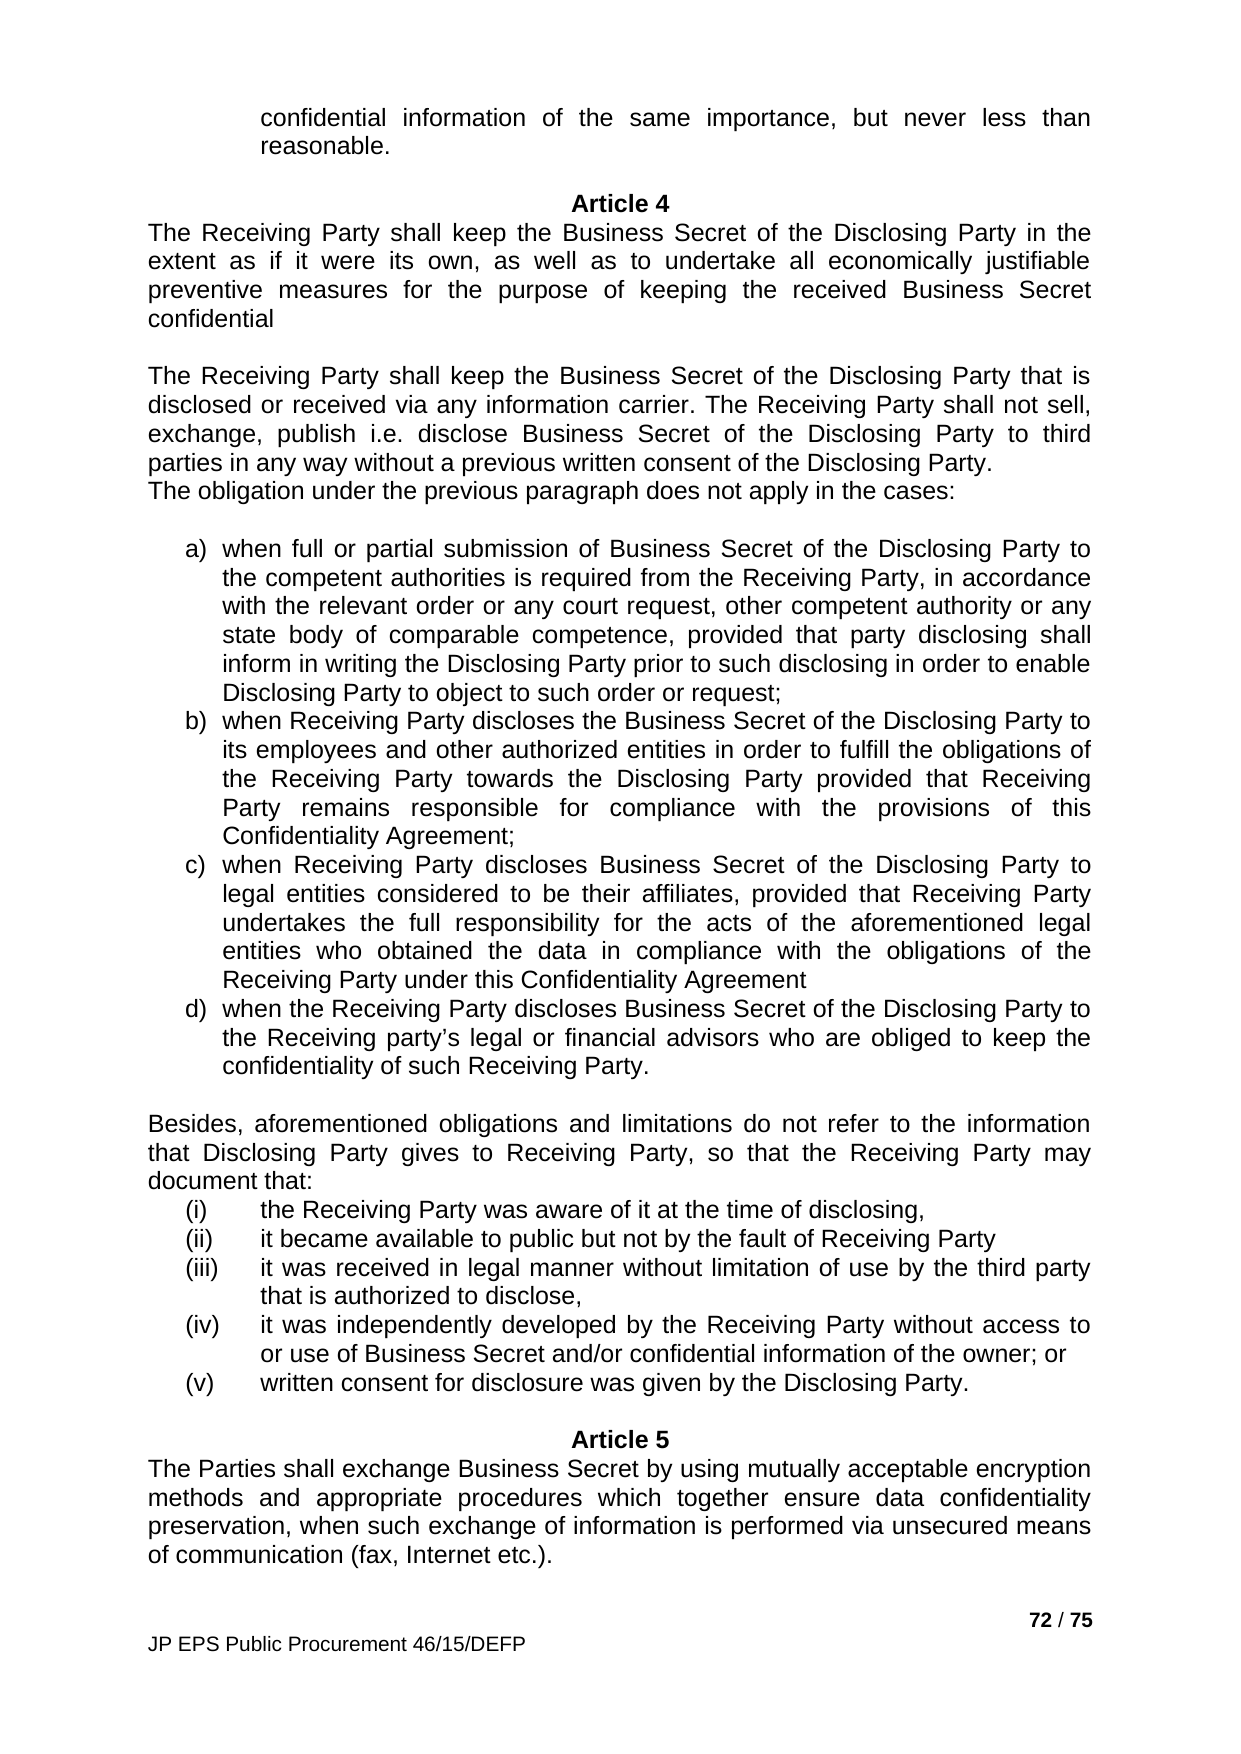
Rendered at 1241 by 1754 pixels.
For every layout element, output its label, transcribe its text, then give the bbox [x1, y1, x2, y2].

list written consent for disclosure was given by the Disclosing Party. [185, 1367, 1093, 1396]
text The Parties shall exchange Business Secret by using mutually acceptable encryption methods and appropriate procedures which together ensure data confidentiality preservation, when such exchange of information is performed via unsecured means of communication (fax, Internet etc.). [148, 1454, 1093, 1569]
text The Receiving Party shall keep the Business Secret of the Disclosing Party in the extent as if it were its own, as well as to undertake all economically justifiable preventive measures for the purpose of keeping the received Business Secret confidential [148, 217, 1093, 332]
list when full or partial submission of Business Secret of the Disclosing Party to the competent authorities is required from the Receiving Party, in accordance with the relevant order or any court request, other competent authority or any state body of comparable competence, provided that party disclosing shall inform in writing the Disclosing Party prior to such disclosing in order to enable Disclosing Party to object to such order or request; [185, 534, 1093, 706]
text Besides, aforementioned obligations and limitations do not refer to the information that Disclosing Party gives to Receiving Party, so that the Receiving Party may document that: [148, 1109, 1093, 1195]
text Article 4 [148, 189, 1093, 217]
list it was received in legal manner without limitation of use by the third party that is authorized to disclose, [185, 1252, 1093, 1310]
list when the Receiving Party discloses Business Secret of the Disclosing Party to the Receiving party’s legal or financial advisors who are obliged to keep the confidentiality of such Receiving Party. [185, 994, 1093, 1080]
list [185, 102, 1093, 160]
list it was independently developed by the Receiving Party without access to or use of Business Secret and/or confidential information of the owner; or [185, 1310, 1093, 1367]
text Article 5 [148, 1425, 1093, 1454]
list the Receiving Party was aware of it at the time of disclosing, [185, 1195, 1093, 1224]
text The Receiving Party shall keep the Business Secret of the Disclosing Party that is disclosed or received via any information carrier. The Receiving Party shall not sell, exchange, publish i.e. disclose Business Secret of the Disclosing Party to third parties in any way without a previous written consent of the Disclosing Party. [148, 361, 1093, 476]
list when Receiving Party discloses the Business Secret of the Disclosing Party to its employees and other authorized entities in order to fulfill the obligations of the Receiving Party towards the Disclosing Party provided that Receiving Party remains responsible for compliance with the provisions of this Confidentiality Agreement; [185, 706, 1093, 850]
list it became available to public but not by the fault of Receiving Party [185, 1224, 1093, 1252]
list when Receiving Party discloses Business Secret of the Disclosing Party to legal entities considered to be their affiliates, provided that Receiving Party undertakes the full responsibility for the acts of the aforementioned legal entities who obtained the data in compliance with the obligations of the Receiving Party under this Confidentiality Agreement [185, 850, 1093, 994]
text The obligation under the previous paragraph does not apply in the cases: [148, 476, 1093, 505]
